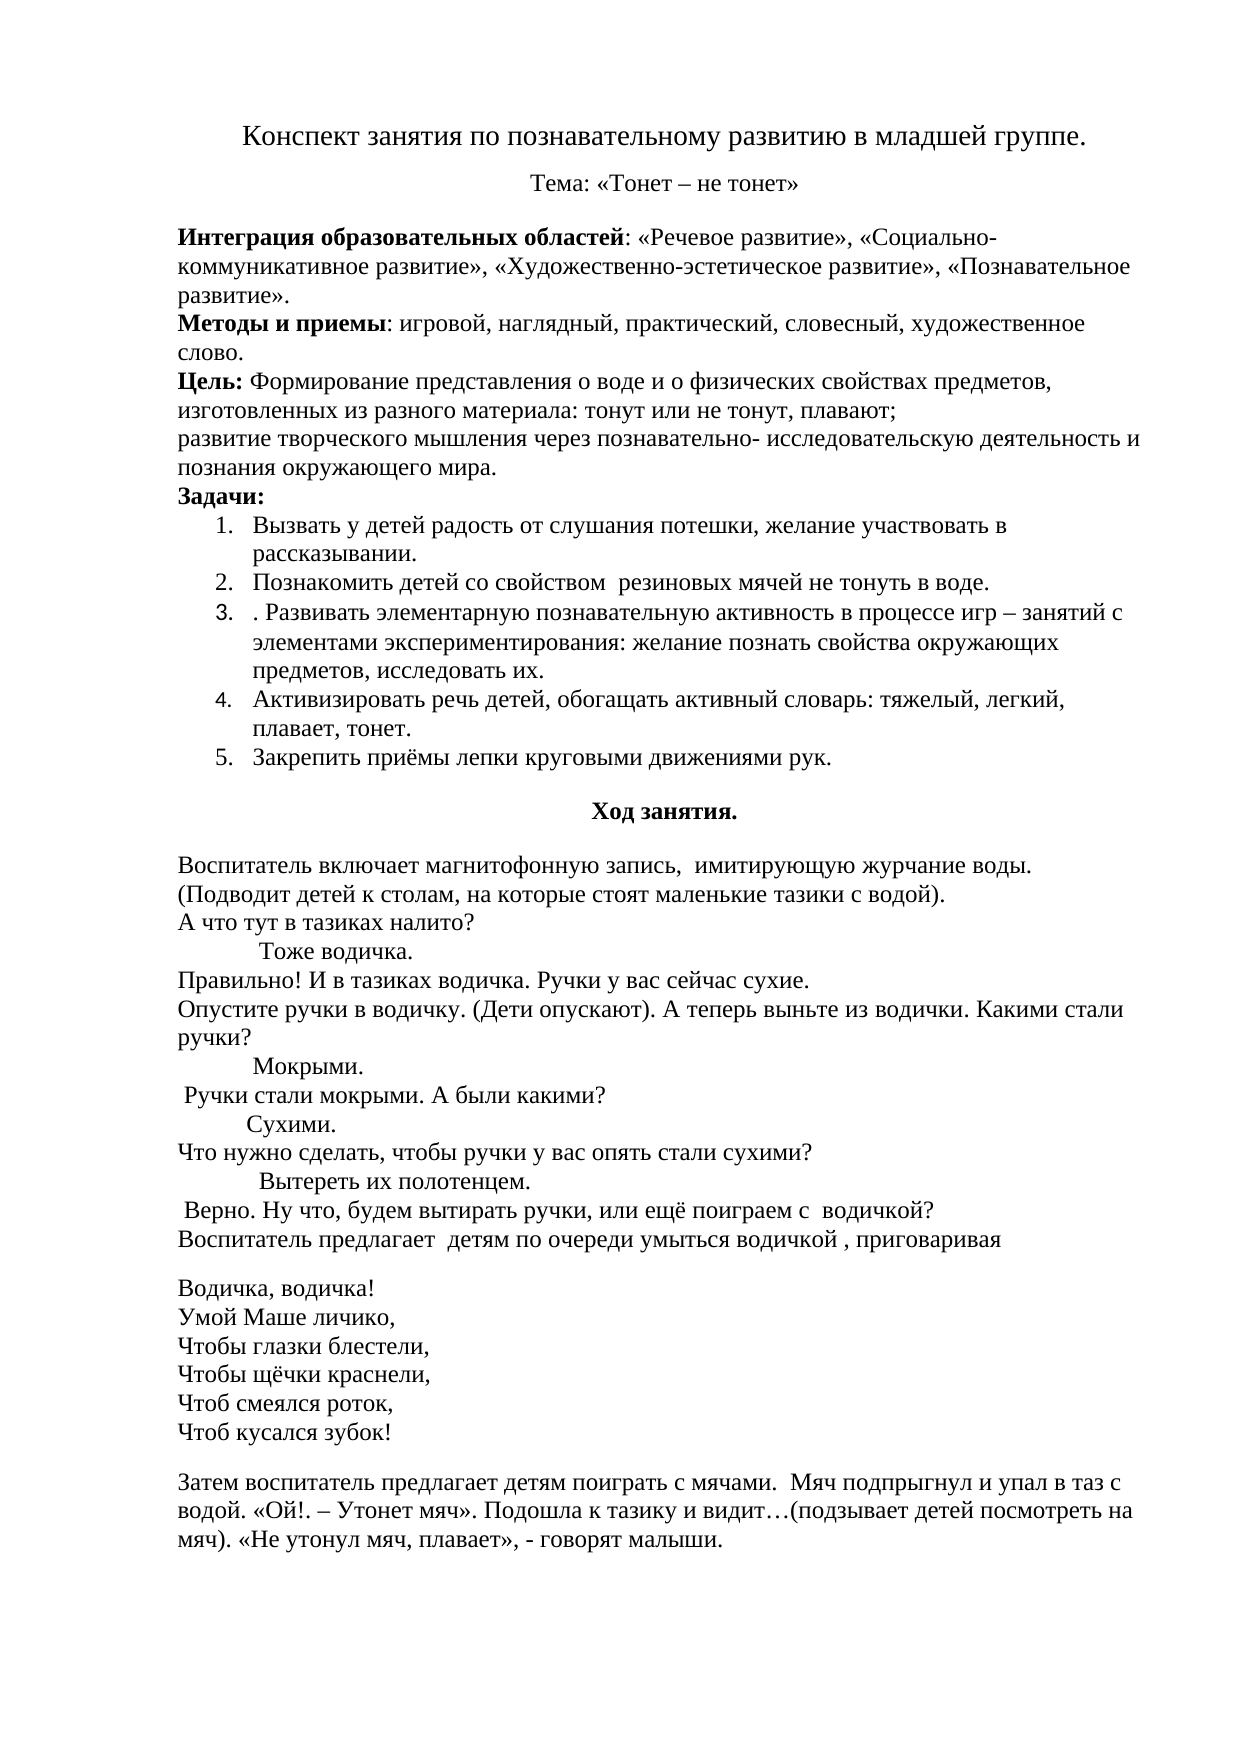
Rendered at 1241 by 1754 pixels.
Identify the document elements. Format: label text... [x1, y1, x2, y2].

text Задачи: [177, 481, 1152, 510]
text Цель: Формирование представления о воде и о физических свойствах предметов, изготовленных из разного материала: тонут или не тонут, плавают; [177, 366, 1152, 423]
text Сухими. [177, 1109, 1152, 1137]
text Правильно! И в тазиках водичка. Ручки у вас сейчас сухие. [177, 965, 1152, 994]
text А что тут в тазиках налито? [177, 907, 1152, 936]
text Верно. Ну что, будем вытирать ручки, или ещё поиграем с водичкой? [177, 1195, 1152, 1224]
text Умой Маше личико, [177, 1302, 1152, 1331]
text Опустите ручки в водичку. (Дети опускают). А теперь выньте из водички. Какими стали ручки? [177, 994, 1152, 1051]
text Чтобы щёчки краснели, [177, 1359, 1152, 1388]
text Чтоб кусался зубок! [177, 1417, 1152, 1446]
text Конспект занятия по познавательному развитию в младшей группе. [177, 118, 1152, 152]
text Воспитатель предлагает детям по очереди умыться водичкой , приговаривая [177, 1224, 1152, 1252]
text Тема: «Тонет – не тонет» [177, 168, 1152, 197]
text Вытереть их полотенцем. [177, 1166, 1152, 1195]
text развитие творческого мышления через познавательно- исследовательскую деятельность и познания окружающего мира. [177, 423, 1152, 481]
list Закрепить приёмы лепки круговыми движениями рук. [215, 742, 1152, 771]
text Чтобы глазки блестели, [177, 1331, 1152, 1359]
text Тоже водичка. [177, 936, 1152, 965]
text Что нужно сделать, чтобы ручки у вас опять стали сухими? [177, 1137, 1152, 1166]
text Мокрыми. [177, 1051, 1152, 1080]
list Познакомить детей со свойством резиновых мячей не тонуть в воде. [215, 567, 1152, 596]
text Затем воспитатель предлагает детям поиграть с мячами. Мяч подпрыгнул и упал в таз с водой. «Ой!. – Утонет мяч». Подошла к тазику и видит…(подзывает детей посмотреть на мяч). «Не утонул мяч, плавает», - говорят малыши. [177, 1467, 1152, 1553]
text Ручки стали мокрыми. А были какими? [177, 1080, 1152, 1109]
text (Подводит детей к столам, на которые стоят маленькие тазики с водой). [177, 879, 1152, 907]
text Водичка, водичка! [177, 1273, 1152, 1302]
list . Развивать элементарную познавательную активность в процессе игр – занятий с элементами экспериментирования: желание познать свойства окружающих предметов, исследовать их. [215, 596, 1152, 684]
text Интеграция образовательных областей: «Речевое развитие», «Социально-коммуникативное развитие», «Художественно-эстетическое развитие», «Познавательное развитие». [177, 222, 1152, 308]
list Активизировать речь детей, обогащать активный словарь: тяжелый, легкий, плавает, тонет. [215, 684, 1152, 742]
text Чтоб смеялся роток, [177, 1388, 1152, 1417]
text Воспитатель включает магнитофонную запись, имитирующую журчание воды. [177, 850, 1152, 879]
text Методы и приемы: игровой, наглядный, практический, словесный, художественное слово. [177, 308, 1152, 366]
text Ход занятия. [177, 796, 1152, 825]
list Вызвать у детей радость от слушания потешки, желание участвовать в рассказывании. [215, 510, 1152, 567]
